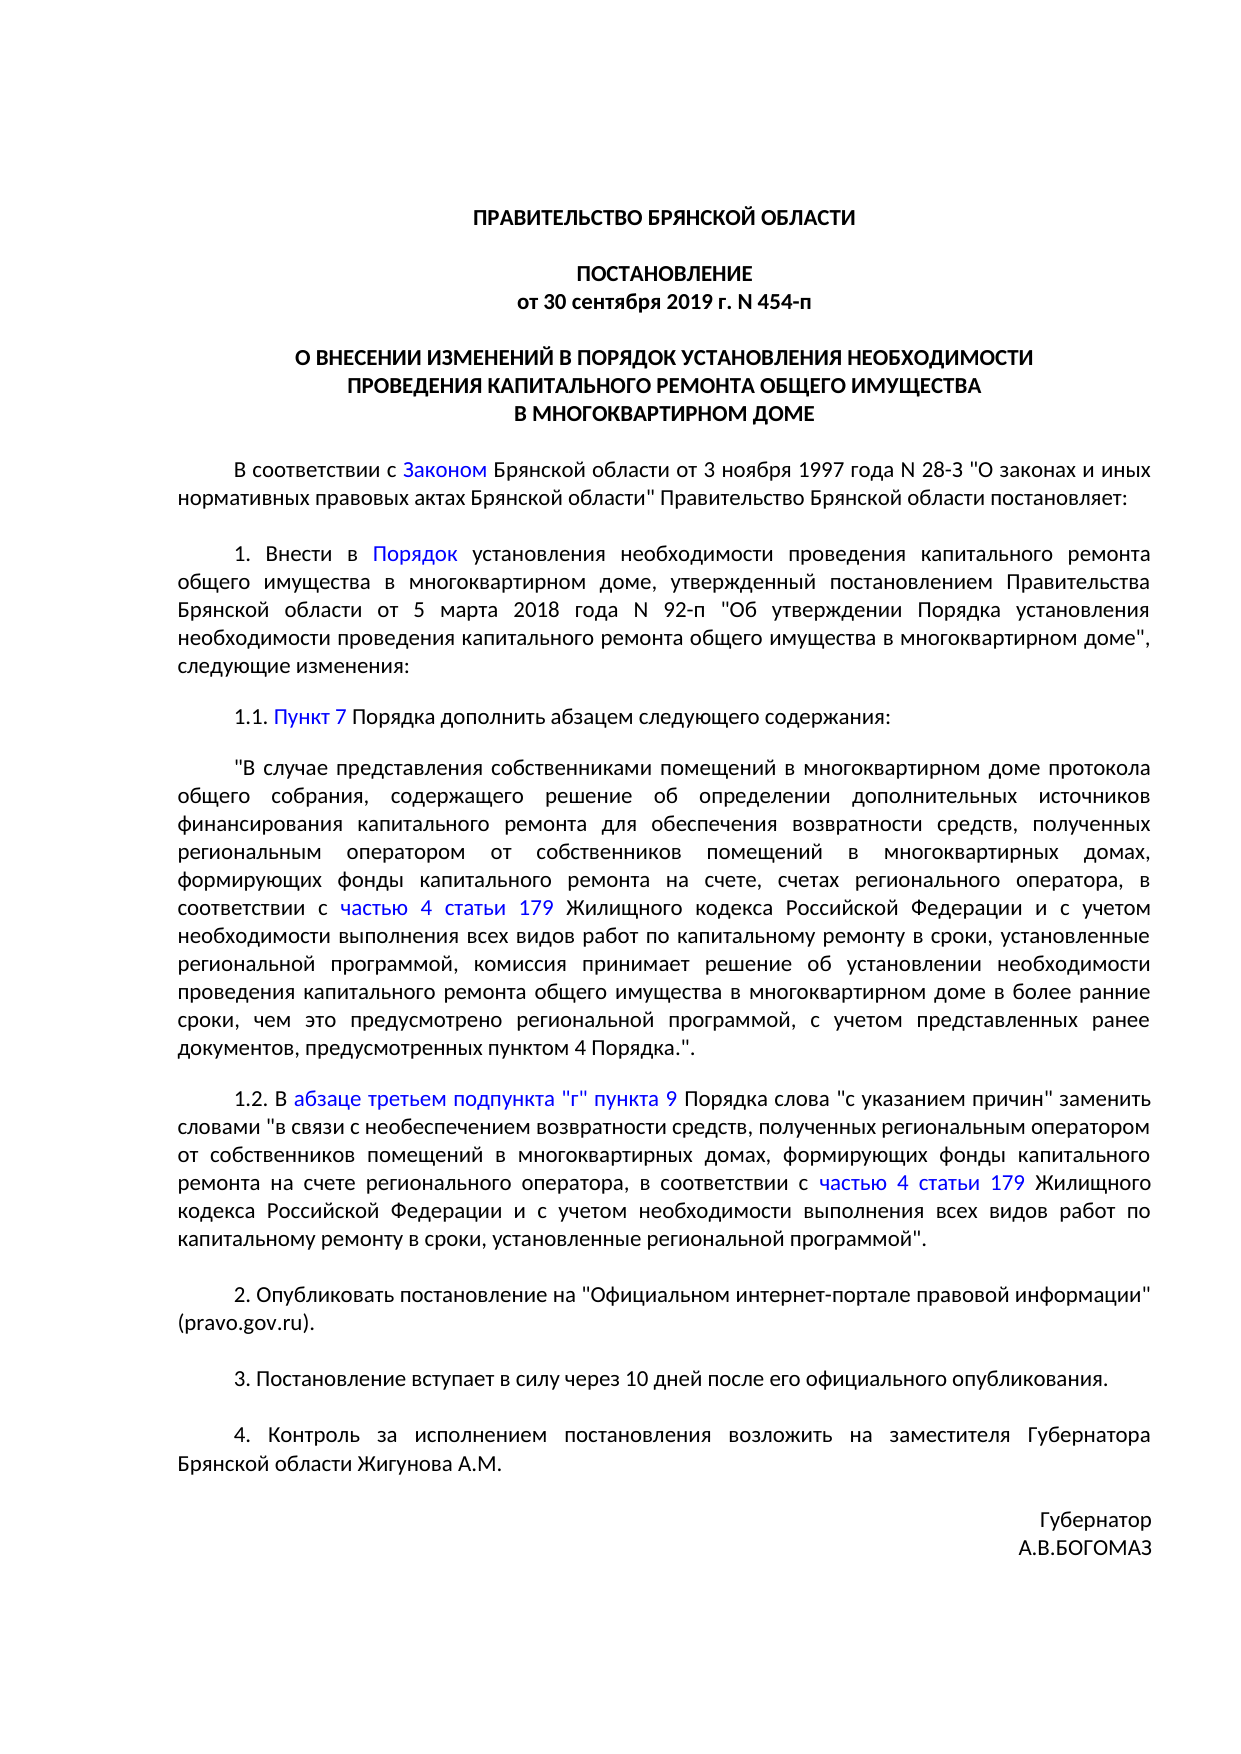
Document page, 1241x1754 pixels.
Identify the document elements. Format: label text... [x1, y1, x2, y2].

text А.В.БОГОМАЗ [177, 1533, 1152, 1561]
title О ВНЕСЕНИИ ИЗМЕНЕНИЙ В ПОРЯДОК УСТАНОВЛЕНИЯ НЕОБХОДИМОСТИ [177, 343, 1152, 371]
text 4. Контроль за исполнением постановления возложить на заместителя Губернатора Брянской области Жигунова А.М. [177, 1421, 1152, 1477]
text 1.2. В абзаце третьем подпункта "г" пункта 9 Порядка слова "с указанием причин" заменить словами "в связи с необеспечением возвратности средств, полученных региональным оператором от собственников помещений в многоквартирных домах, формирующих фонды капитального ремонта на счете регионального оператора, в соответствии с частью 4 статьи 179 Жилищного кодекса Российской Федерации и с учетом необходимости выполнения всех видов работ по капитальному ремонту в сроки, установленные региональной программой". [177, 1084, 1152, 1252]
title В МНОГОКВАРТИРНОМ ДОМЕ [177, 399, 1152, 427]
text 3. Постановление вступает в силу через 10 дней после его официального опубликования. [177, 1364, 1152, 1393]
title от 30 сентября 2019 г. N 454-п [177, 287, 1152, 315]
title ПОСТАНОВЛЕНИЕ [177, 259, 1152, 287]
text 1. Внести в Порядок установления необходимости проведения капитального ремонта общего имущества в многоквартирном доме, утвержденный постановлением Правительства Брянской области от 5 марта 2018 года N 92-п "Об утверждении Порядка установления необходимости проведения капитального ремонта общего имущества в многоквартирном доме", следующие изменения: [177, 539, 1152, 679]
text В соответствии с Законом Брянской области от 3 ноября 1997 года N 28-З "О законах и иных нормативных правовых актах Брянской области" Правительство Брянской области постановляет: [177, 455, 1152, 511]
text 2. Опубликовать постановление на "Официальном интернет-портале правовой информации" (pravo.gov.ru). [177, 1281, 1152, 1337]
text 1.1. Пункт 7 Порядка дополнить абзацем следующего содержания: [177, 702, 1152, 730]
text "В случае представления собственниками помещений в многоквартирном доме протокола общего собрания, содержащего решение об определении дополнительных источников финансирования капитального ремонта для обеспечения возвратности средств, полученных региональным оператором от собственников помещений в многоквартирных домах, формирующих фонды капитального ремонта на счете, счетах регионального оператора, в соответствии с частью 4 статьи 179 Жилищного кодекса Российской Федерации и с учетом необходимости выполнения всех видов работ по капитальному ремонту в сроки, установленные региональной программой, комиссия принимает решение об установлении необходимости проведения капитального ремонта общего имущества в многоквартирном доме в более ранние сроки, чем это предусмотрено региональной программой, с учетом представленных ранее документов, предусмотренных пунктом 4 Порядка.". [177, 753, 1152, 1061]
text Губернатор [177, 1505, 1152, 1533]
title ПРОВЕДЕНИЯ КАПИТАЛЬНОГО РЕМОНТА ОБЩЕГО ИМУЩЕСТВА [177, 371, 1152, 399]
title ПРАВИТЕЛЬСТВО БРЯНСКОЙ ОБЛАСТИ [177, 203, 1152, 231]
